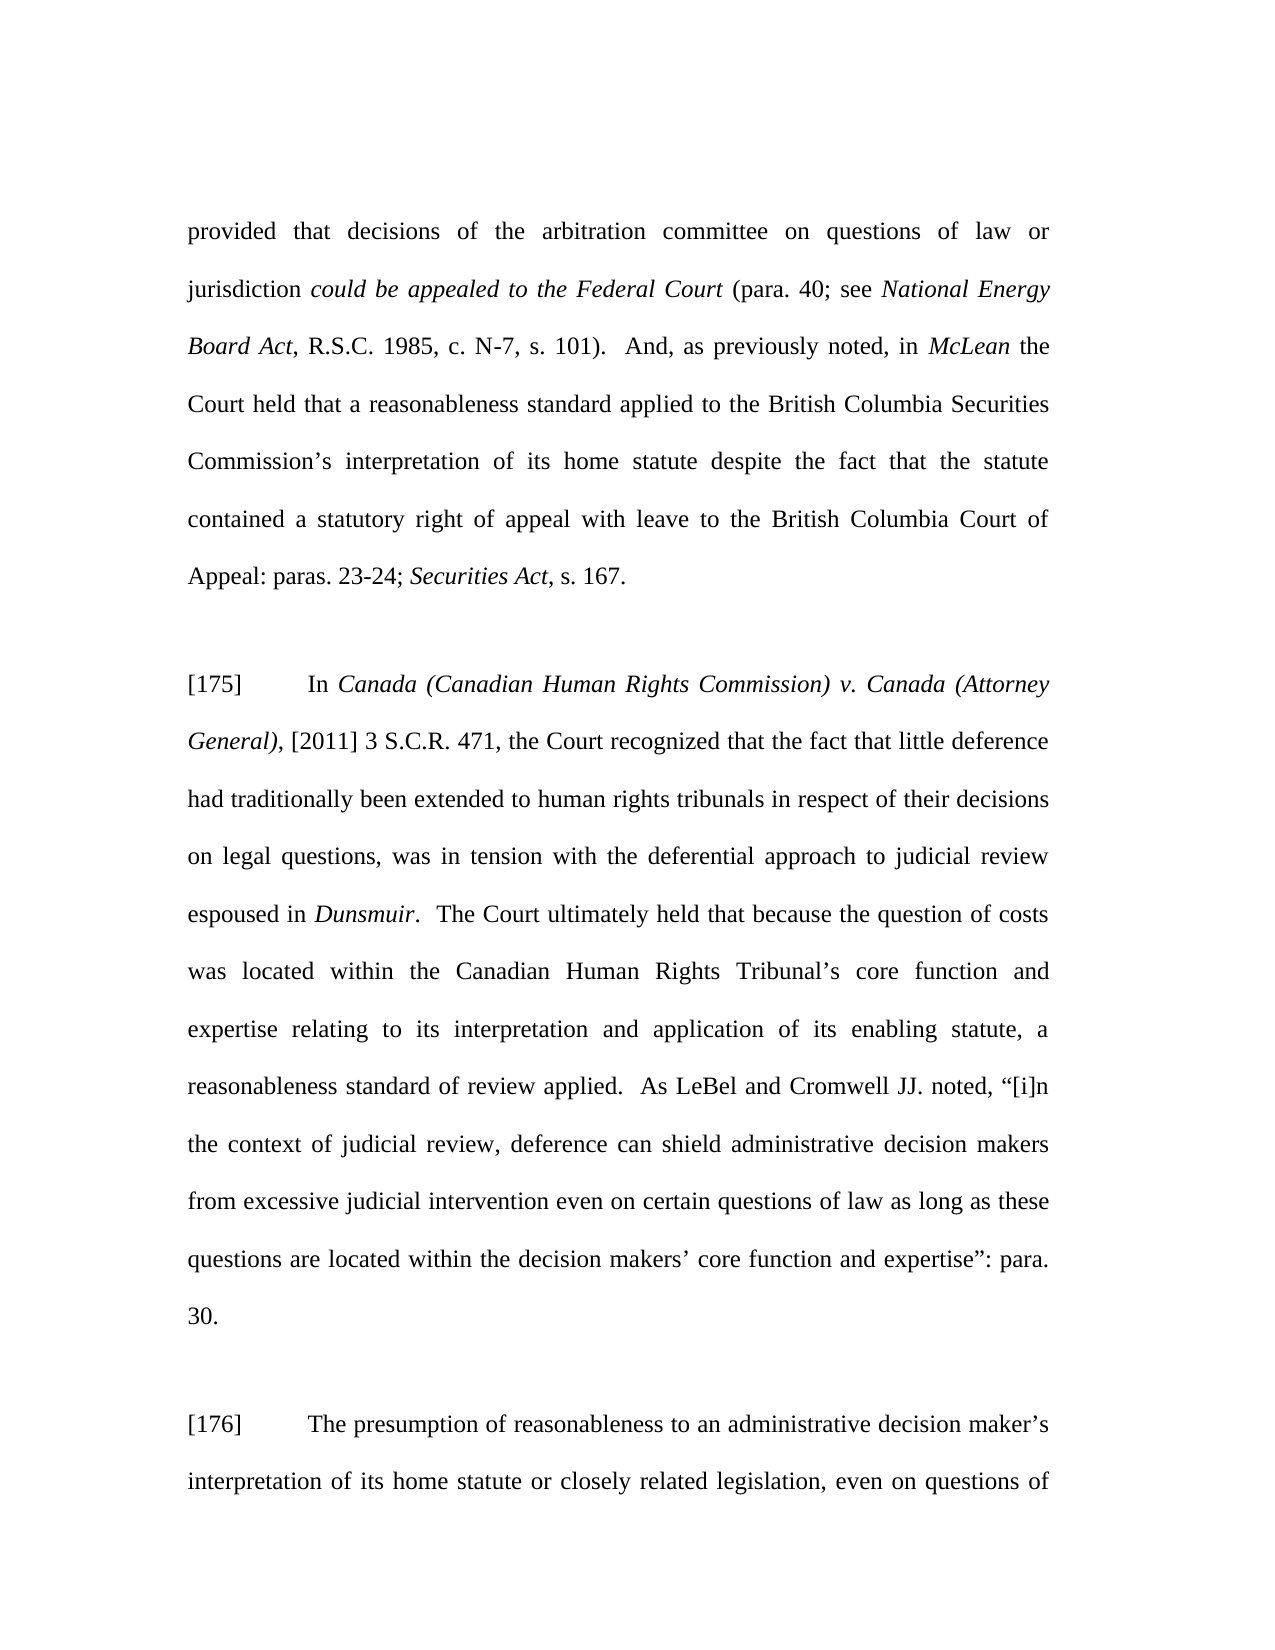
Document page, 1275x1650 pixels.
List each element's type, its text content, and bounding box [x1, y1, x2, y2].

text In Canada (Canadian Human Rights Commission) v. Canada (Attorney General), [2011] 3 S.C.R. 471, the Court recognized that the fact that little deference had traditionally been extended to human rights tribunals in respect of their decisions on legal questions, was in tension with the deferential approach to judicial review espoused in Dunsmuir. The Court ultimately held that because the question of costs was located within the Canadian Human Rights Tribunal’s core function and expertise relating to its interpretation and application of its enabling statute, a reasonableness standard of review applied. As LeBel and Cromwell JJ. noted, “[i]n the context of judicial review, deference can shield administrative decision makers from excessive judicial intervention even on certain questions of law as long as these questions are located within the decision makers’ core function and expertise”: para. 30. [187, 669, 1050, 1330]
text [187, 1409, 1050, 1495]
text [187, 216, 1050, 590]
